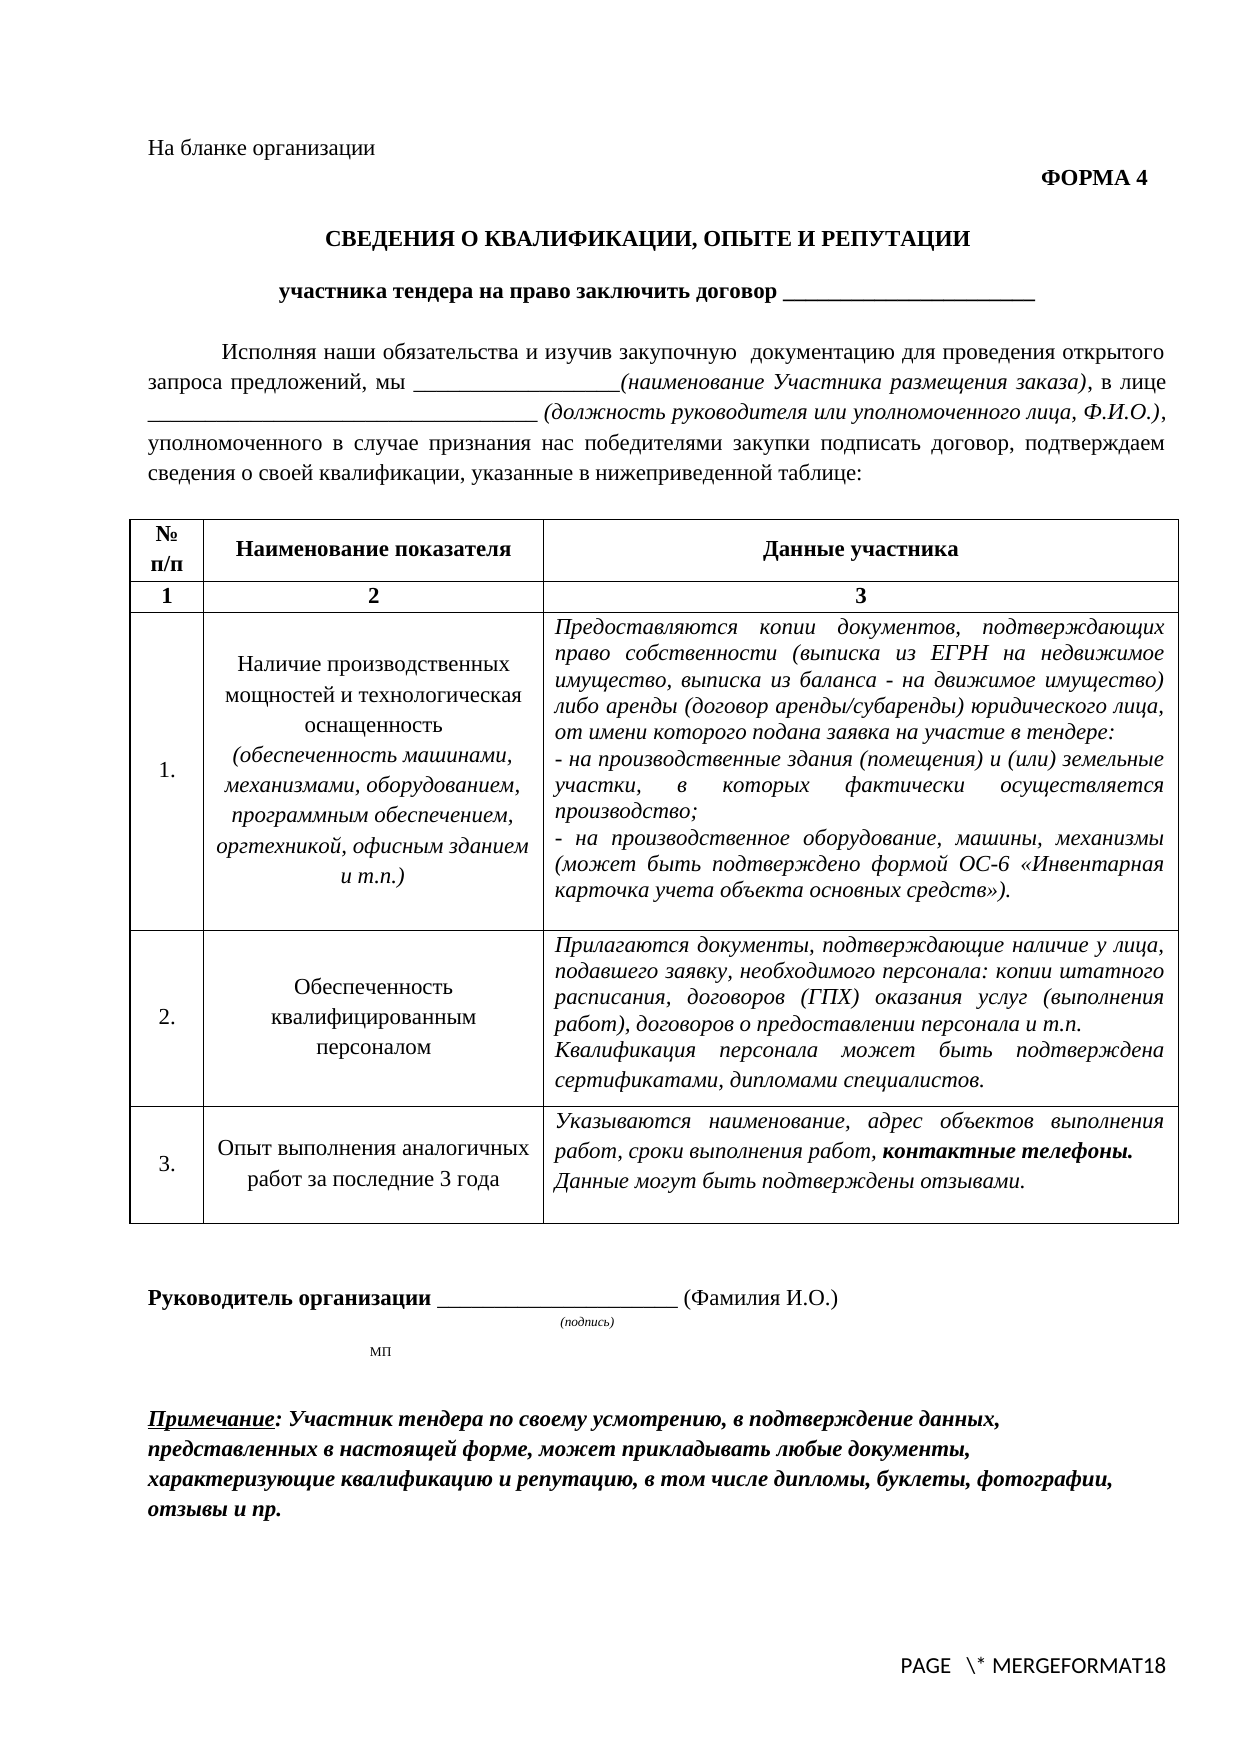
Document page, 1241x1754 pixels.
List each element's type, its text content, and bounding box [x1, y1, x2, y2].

text Руководитель организации _____________________ (Фамилия И.О.) [148, 1284, 1147, 1310]
text На бланке организации [148, 134, 1147, 161]
table_cell Указываются наименование, адрес объектов выполнения работ, сроки выполнения работ, контактные телефоны. Данные могут быть подтверждены отзывами. [544, 1107, 1178, 1222]
text МП [148, 1344, 1147, 1371]
table_cell Обеспеченность квалифицированным персоналом [204, 931, 543, 1106]
table_cell 2. [131, 931, 203, 1106]
text СВЕДЕНИЯ О КВАЛИФИКАЦИИ, ОПЫТЕ И РЕПУТАЦИИ [148, 225, 1147, 251]
table_cell 3 [544, 582, 1178, 612]
table_cell 1. [131, 613, 203, 930]
table_cell 3. [131, 1107, 203, 1222]
table_cell Опыт выполнения аналогичных работ за последние 3 года [204, 1107, 543, 1222]
table_header Наименование показателя [204, 520, 543, 581]
text участника тендера на право заключить договор ______________________ [148, 278, 1166, 304]
table_header Данные участника [544, 520, 1178, 581]
text ФОРМА 4 [148, 164, 1147, 191]
table_cell 1 [131, 582, 203, 612]
table_header № п/п [131, 520, 203, 581]
table_cell Предоставляются копии документов, подтверждающих право собственности (выписка из ЕГРН на недвижимое имущество, выписка из баланса - на движимое имущество) либо аренды (договор аренды/субаренды) юридического лица, от имени которого подана заявка на участие в тендере: - на производственные здания (помещения) и (или) земельные участки, в которых фактически осуществляется производство; - на производственное оборудование, машины, механизмы (может быть подтверждено формой ОС-6 «Инвентарная карточка учета объекта основных средств»). [544, 613, 1178, 930]
text Примечание: Участник тендера по своему усмотрению, в подтверждение данных, представленных в настоящей форме, может прикладывать любые документы, характеризующие квалификацию и репутацию, в том числе дипломы, буклеты, фотографии, отзывы и пр. [148, 1405, 1147, 1522]
table_cell Наличие производственных мощностей и технологическая оснащенность (обеспеченность машинами, механизмами, оборудованием, программным обеспечением, оргтехникой, офисным зданием и т.п.) [204, 613, 543, 930]
text (подпись) [517, 1314, 1147, 1341]
table_cell 2 [204, 582, 543, 612]
table_cell Прилагаются документы, подтверждающие наличие у лица, подавшего заявку, необходимого персонала: копии штатного расписания, договоров (ГПХ) оказания услуг (выполнения работ), договоров о предоставлении персонала и т.п. Квалификация персонала может быть подтверждена сертификатами, дипломами специалистов. [544, 931, 1178, 1106]
text Исполняя наши обязательства и изучив закупочную документацию для проведения открытого запроса предложений, мы __________________(наименование Участника размещения заказа), в лице __________________________________ (должность руководителя или уполномоченного лица, Ф.И.О.), уполномоченного в случае признания нас победителями закупки подписать договор, подтверждаем сведения о своей квалификации, указанные в нижеприведенной таблице: [148, 338, 1166, 485]
